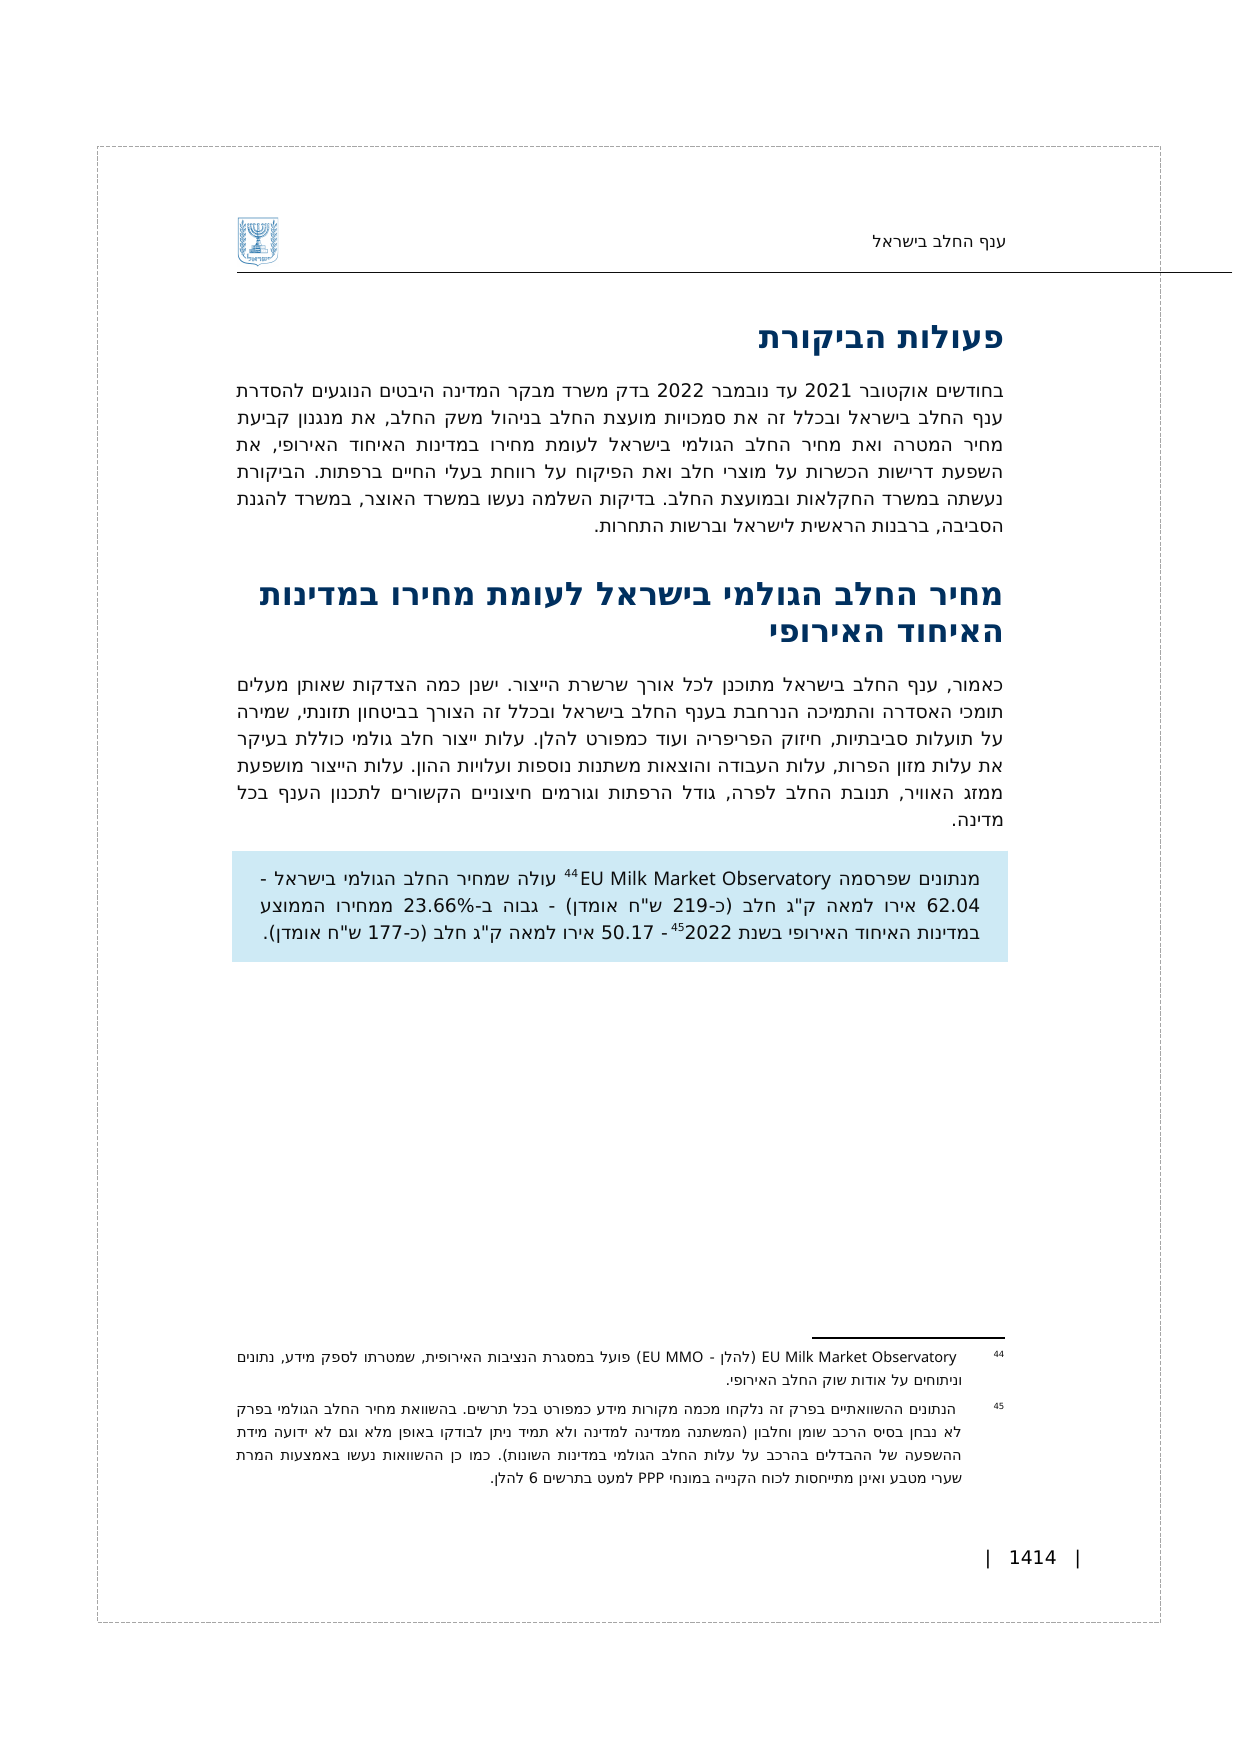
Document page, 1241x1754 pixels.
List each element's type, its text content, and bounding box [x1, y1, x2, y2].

text מנתונים שפרסמה EU Milk Market Observatory עולה שמחיר החלב הגולמי בישראל - 62.04 אירו למאה ק"ג חלב (כ-219 ש"ח אומדן) - גבוה ב-23.66% ממחירו הממוצע במדינות האיחוד האירופי בשנת 2022 - 50.17 אירו למאה ק"ג חלב (כ-177 ש"ח אומדן). [237, 855, 1003, 957]
text פעולות הביקורת [236, 319, 1004, 357]
text כאמור, ענף החלב בישראל מתוכנן לכל אורך שרשרת הייצור. ישנן כמה הצדקות שאותן מעלים תומכי האסדרה והתמיכה הנרחבת בענף החלב בישראל ובכלל זה הצורך בביטחון תזונתי, שמירה על תועלות סביבתיות, חיזוק הפריפריה ועוד כמפורט להלן. עלות ייצור חלב גולמי כוללת בעיקר את עלות מזון הפרות, עלות העבודה והוצאות משתנות נוספות ועלויות ההון. עלות הייצור מושפעת ממזג האוויר, תנובת החלב לפרה, גודל הרפתות וגורמים חיצוניים הקשורים לתכנון הענף בכל מדינה. [236, 669, 1004, 832]
text מחיר החלב הגולמי בישראל לעומת מחירו במדינות האיחוד האירופי [236, 575, 1004, 651]
text בחודשים אוקטובר 2021 עד נובמבר 2022 בדק משרד מבקר המדינה היבטים הנוגעים להסדרת ענף החלב בישראל ובכלל זה את סמכויות מועצת החלב בניהול משק החלב, את מנגנון קביעת מחיר המטרה ואת מחיר החלב הגולמי בישראל לעומת מחירו במדינות האיחוד האירופי, את השפעת דרישות הכשרות על מוצרי חלב ואת הפיקוח על רווחת בעלי החיים ברפתות. הביקורת נעשתה במשרד החקלאות ובמועצת החלב. בדיקות השלמה נעשו במשרד האוצר, במשרד להגנת הסביבה, ברבנות הראשית לישראל וברשות התחרות. [236, 375, 1004, 538]
